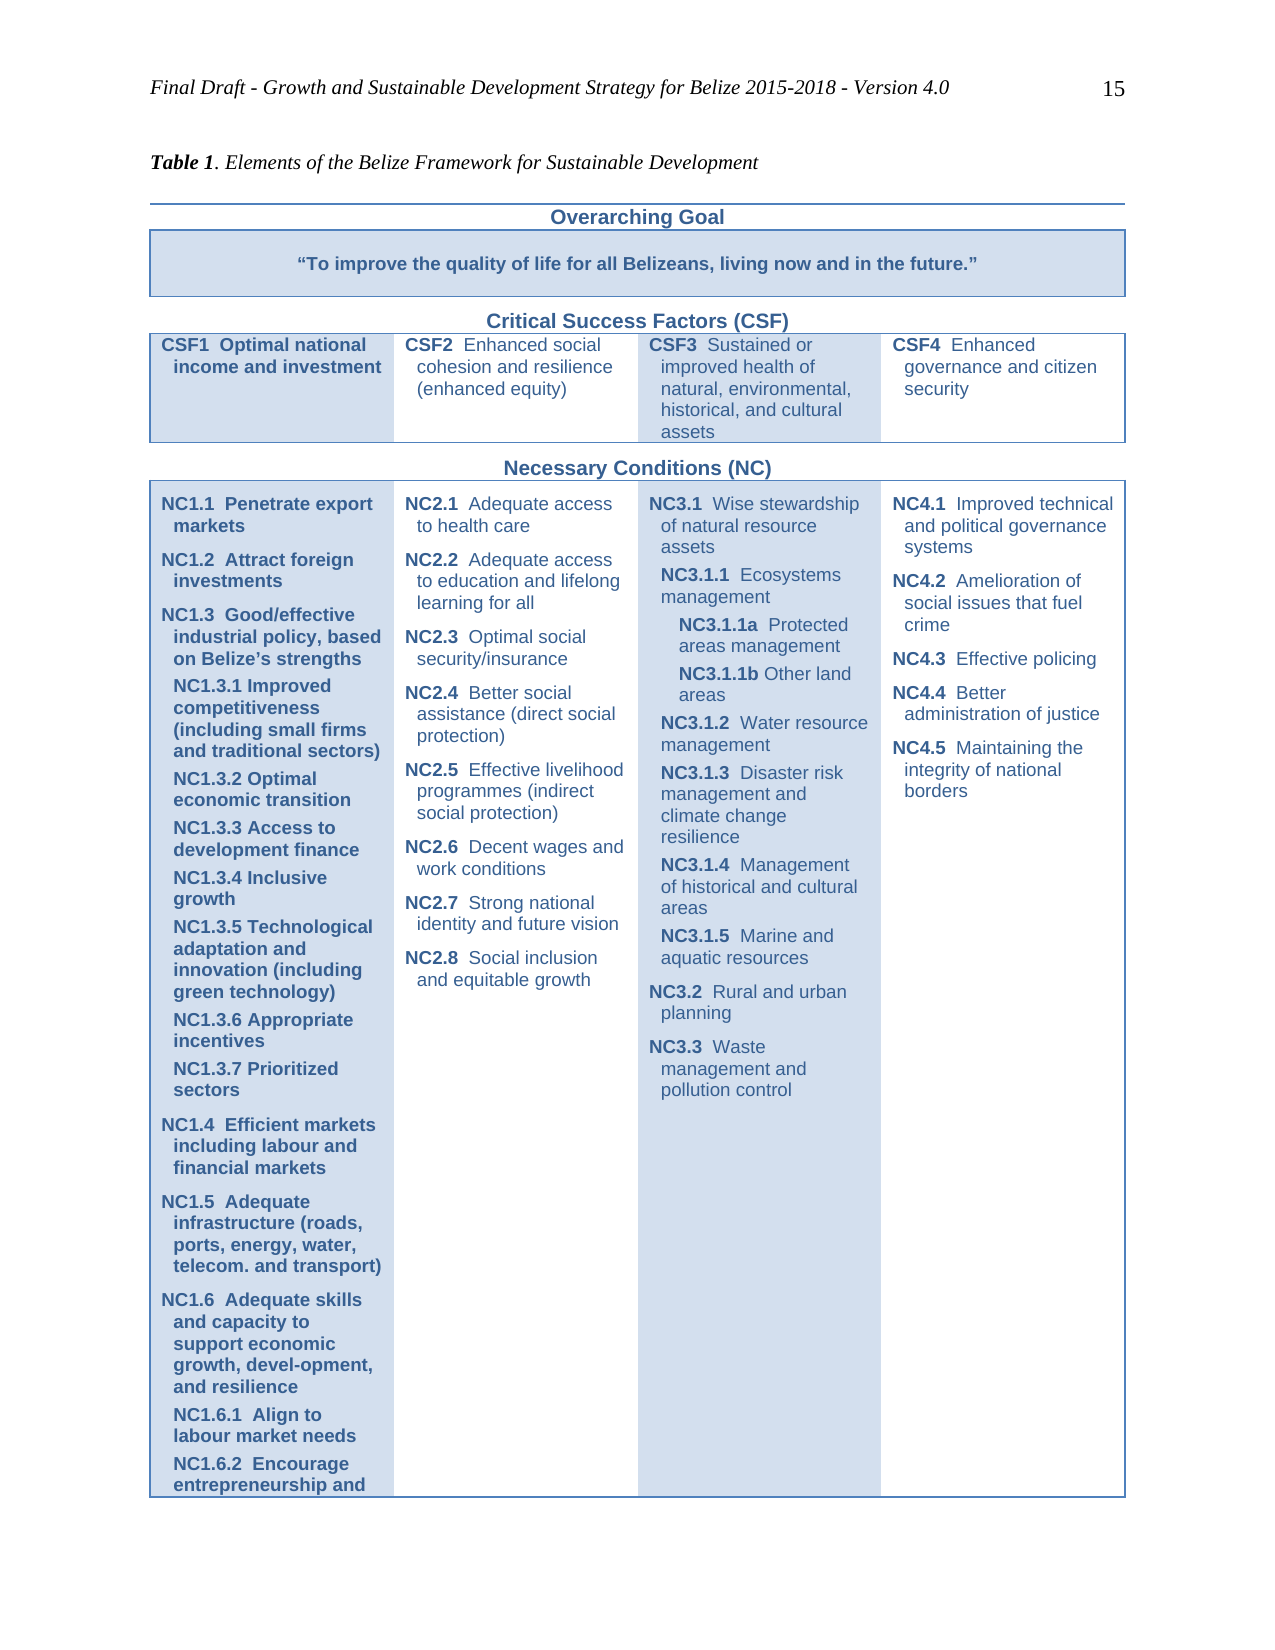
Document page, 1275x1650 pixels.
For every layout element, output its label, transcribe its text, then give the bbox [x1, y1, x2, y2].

table_cell CSF1 Optimal national income and investment [151, 334, 394, 442]
text Table 1. Elements of the Belize Framework for Sustainable Development [150, 150, 1125, 174]
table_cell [881, 481, 1124, 1496]
table_cell “To improve the quality of life for all Belizeans, living now and in the future.” [151, 231, 1124, 296]
table_header Overarching Goal [150, 205, 1125, 229]
table_cell CSF2 Enhanced social cohesion and resilience (enhanced equity) [394, 334, 638, 442]
table_cell Critical Success Factors (CSF) [150, 297, 1125, 333]
table_cell Necessary Conditions (NC) [150, 443, 1125, 479]
table_cell CSF3 Sustained or improved health of natural, environmental, historical, and cultural assets [638, 334, 881, 442]
table_cell CSF4 Enhanced governance and citizen security [881, 334, 1124, 442]
